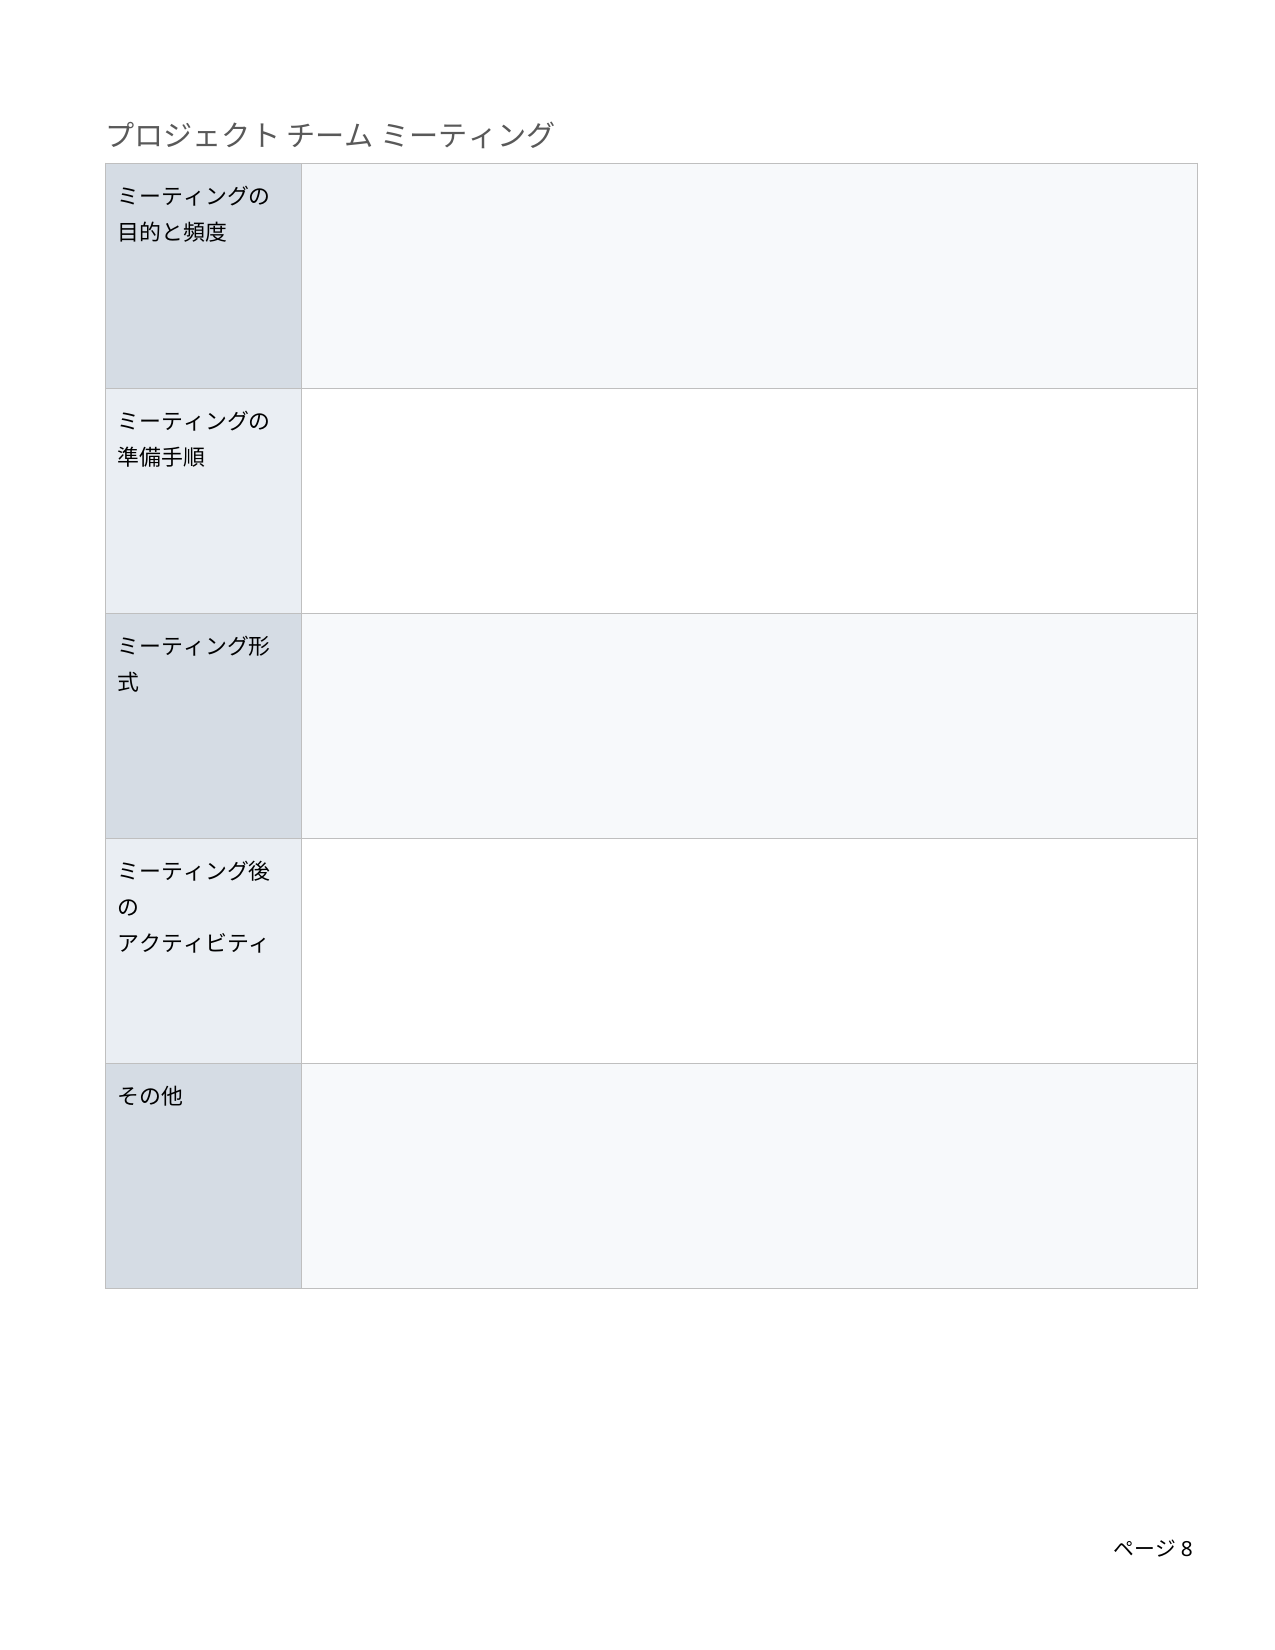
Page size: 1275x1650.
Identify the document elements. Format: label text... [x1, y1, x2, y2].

table_cell [302, 1064, 1197, 1288]
table_cell ミーティングの 準備手順 [106, 389, 301, 613]
table_cell [302, 389, 1197, 613]
table_cell [302, 839, 1197, 1063]
table_cell その他 [106, 1064, 301, 1288]
table_cell [302, 614, 1197, 838]
subtitle プロジェクト チーム ミーティング [105, 112, 1200, 154]
table_header [302, 164, 1197, 388]
table_cell ミーティング後の アクティビティ [106, 839, 301, 1063]
table_cell ミーティング形式 [106, 614, 301, 838]
table_header ミーティングの 目的と頻度 [106, 164, 301, 388]
